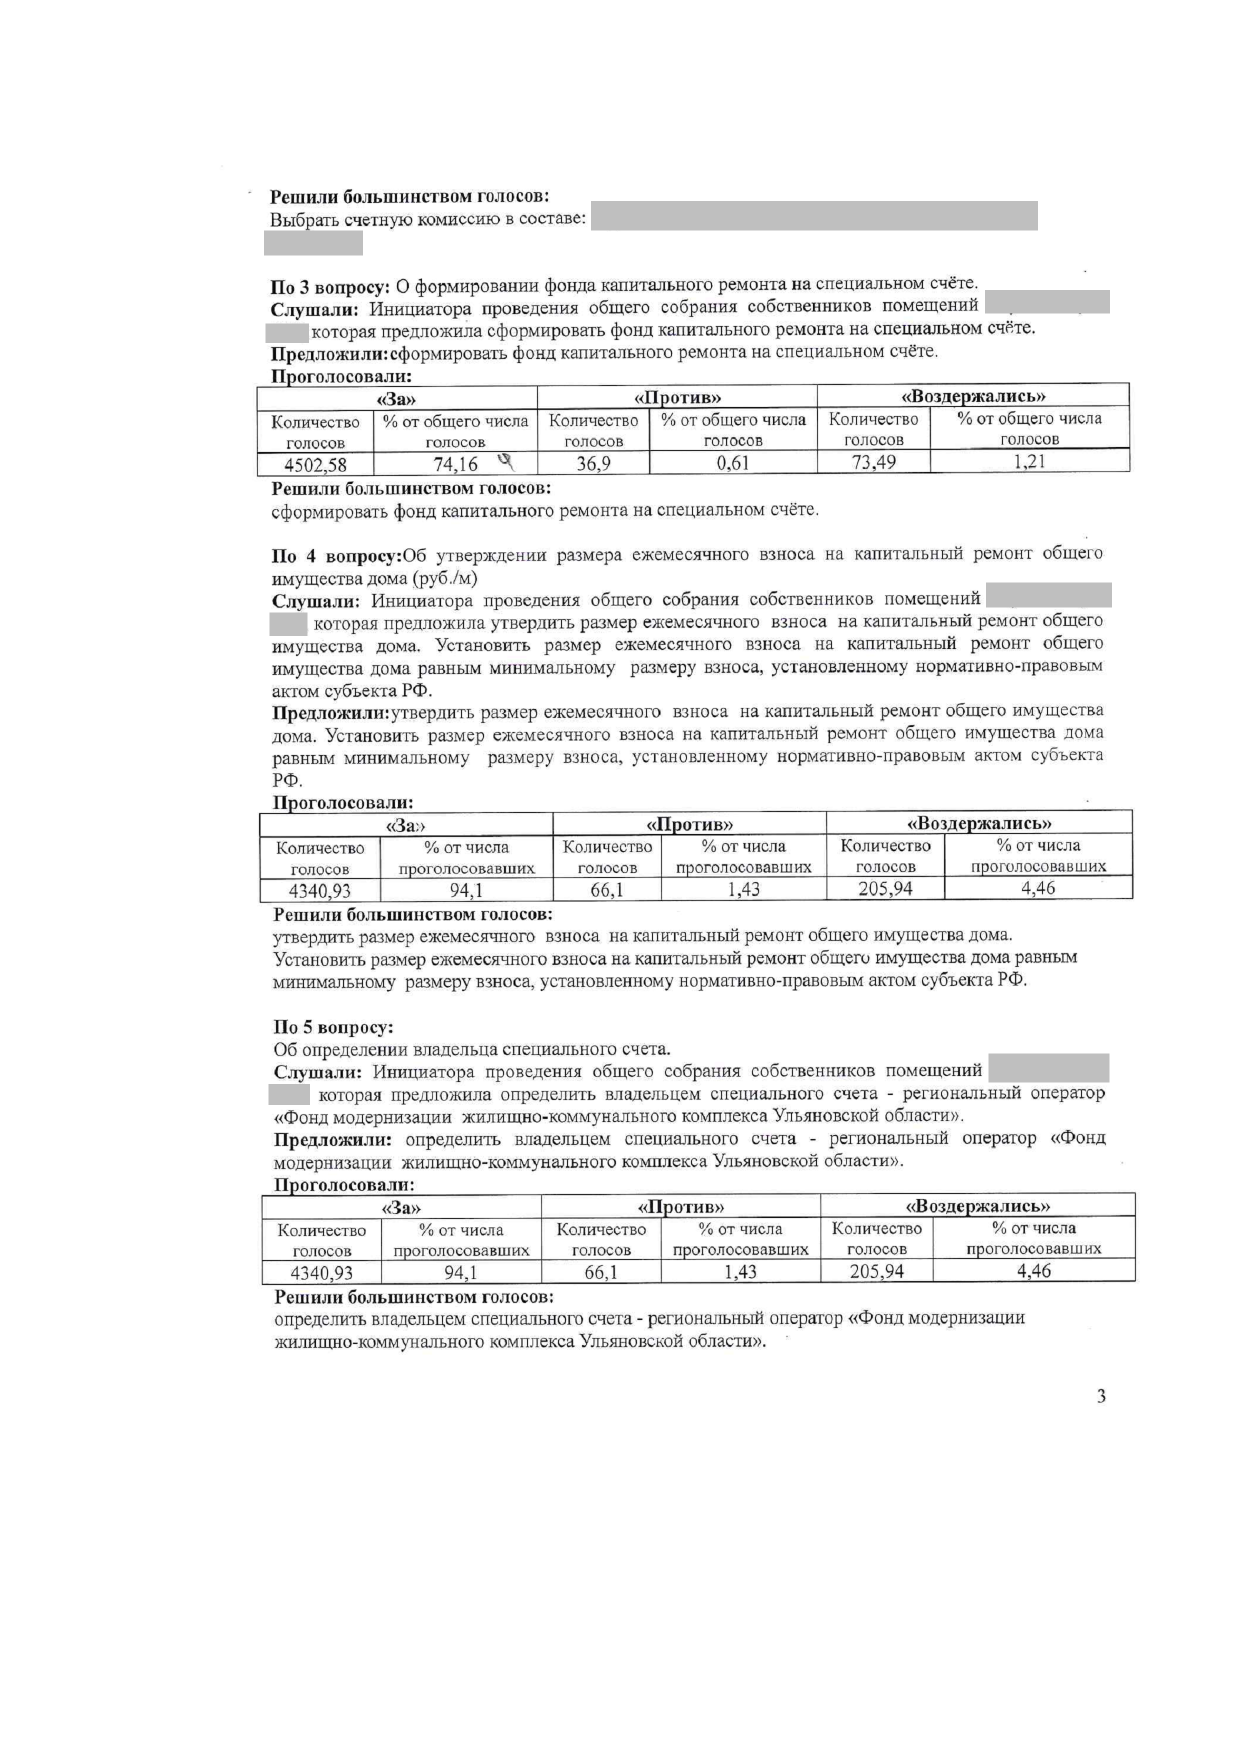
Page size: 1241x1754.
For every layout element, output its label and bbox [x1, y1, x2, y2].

picture [177, 118, 1152, 1497]
